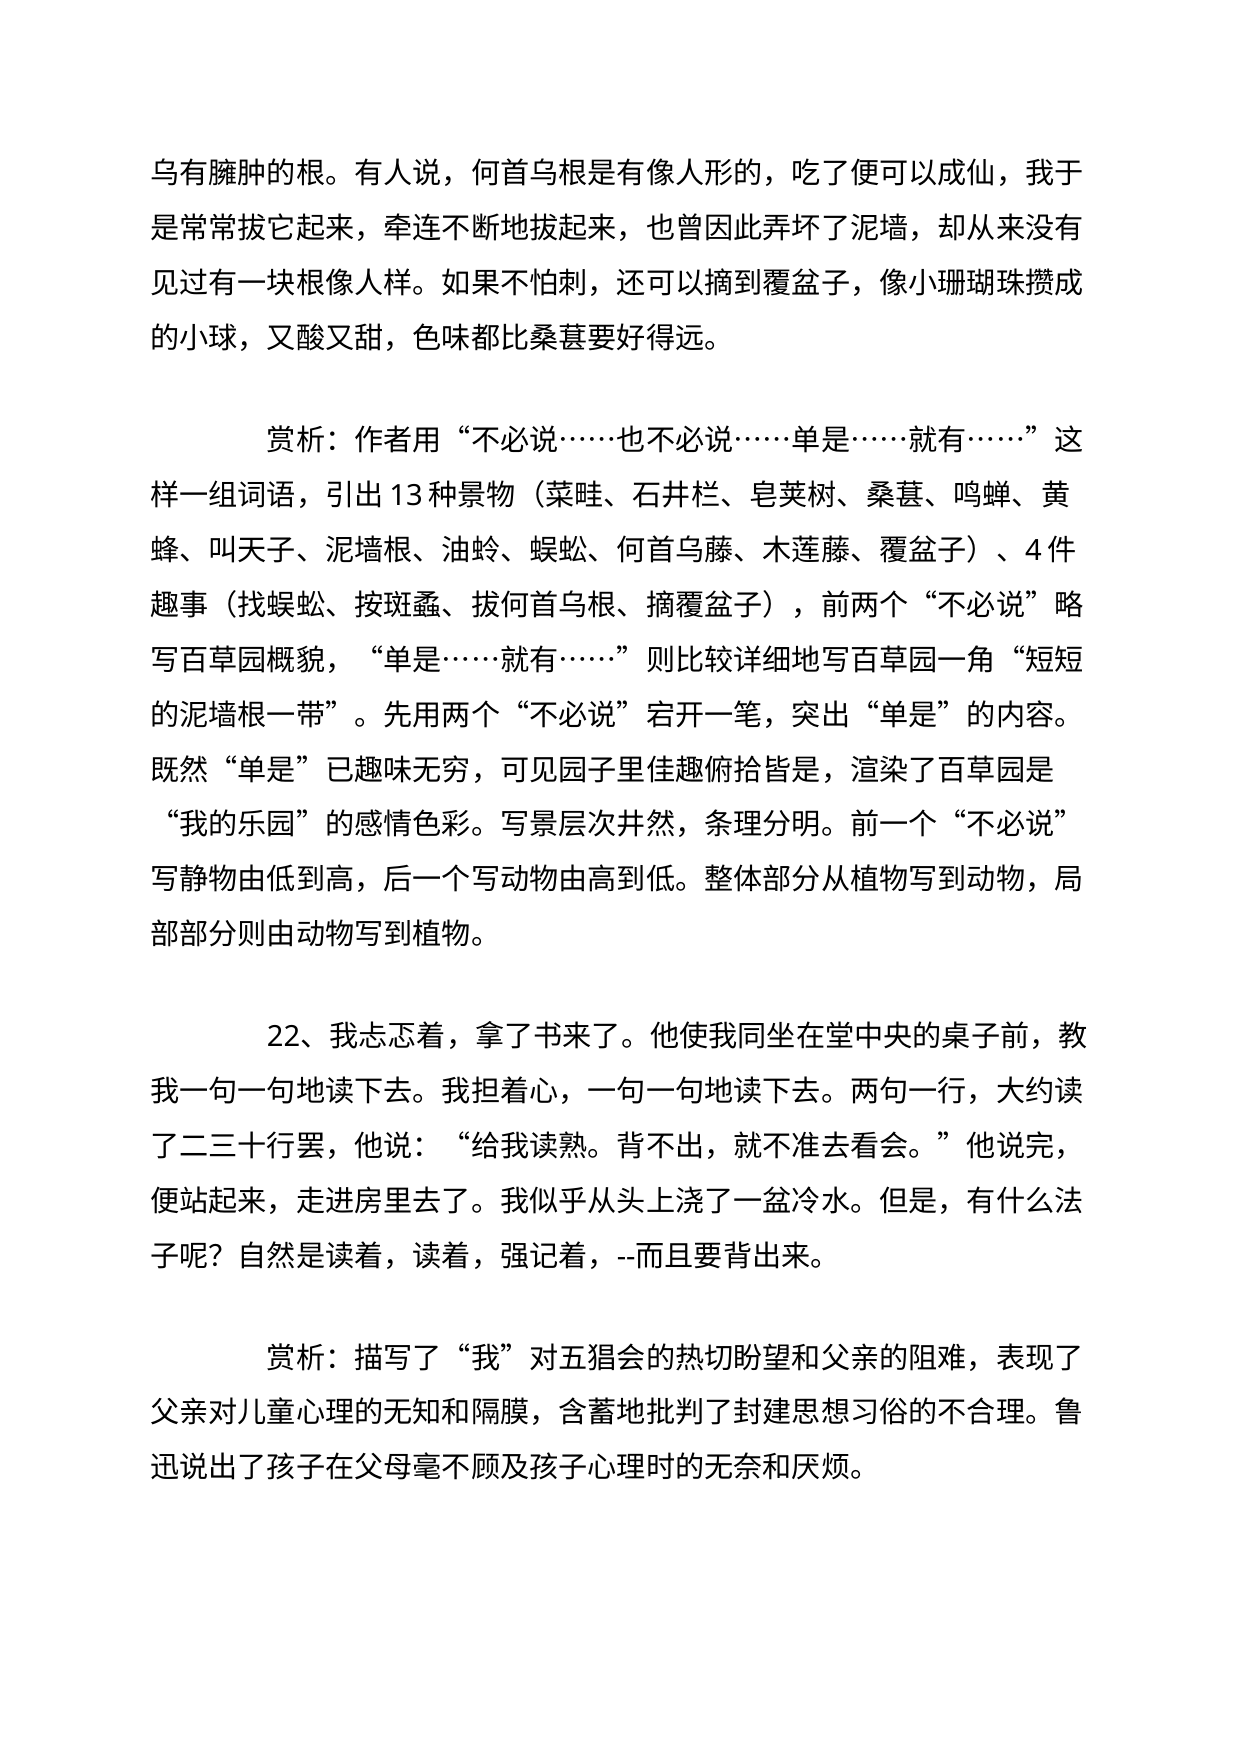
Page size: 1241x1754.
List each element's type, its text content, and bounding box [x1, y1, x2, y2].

text 赏析：作者用“不必说……也不必说……单是……就有……”这样一组词语，引出13种景物（菜畦、石井栏、皂荚树、桑葚、鸣蝉、黄蜂、叫天子、泥墙根、油蛉、蜈蚣、何首乌藤、木莲藤、覆盆子）、4件趣事（找蜈蚣、按斑蟊、拔何首乌根、摘覆盆子），前两个“不必说”略写百草园概貌，“单是……就有……”则比较详细地写百草园一角“短短的泥墙根一带”。先用两个“不必说”宕开一笔，突出“单是”的内容。既然“单是”已趣味无穷，可见园子里佳趣俯拾皆是，渲染了百草园是“我的乐园”的感情色彩。写景层次井然，条理分明。前一个“不必说”写静物由低到高，后一个写动物由高到低。整体部分从植物写到动物，局部部分则由动物写到植物。 [150, 416, 1090, 953]
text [150, 150, 1090, 357]
text 22、我忐忑着，拿了书来了。他使我同坐在堂中央的桌子前，教我一句一句地读下去。我担着心，一句一句地读下去。两句一行，大约读了二三十行罢，他说：“给我读熟。背不出，就不准去看会。”他说完，便站起来，走进房里去了。我似乎从头上浇了一盆冷水。但是，有什么法子呢？自然是读着，读着，强记着，--而且要背出来。 [150, 1012, 1090, 1274]
text 赏析：描写了“我”对五猖会的热切盼望和父亲的阻难，表现了父亲对儿童心理的无知和隔膜，含蓄地批判了封建思想习俗的不合理。鲁迅说出了孩子在父母毫不顾及孩子心理时的无奈和厌烦。 [150, 1334, 1090, 1486]
